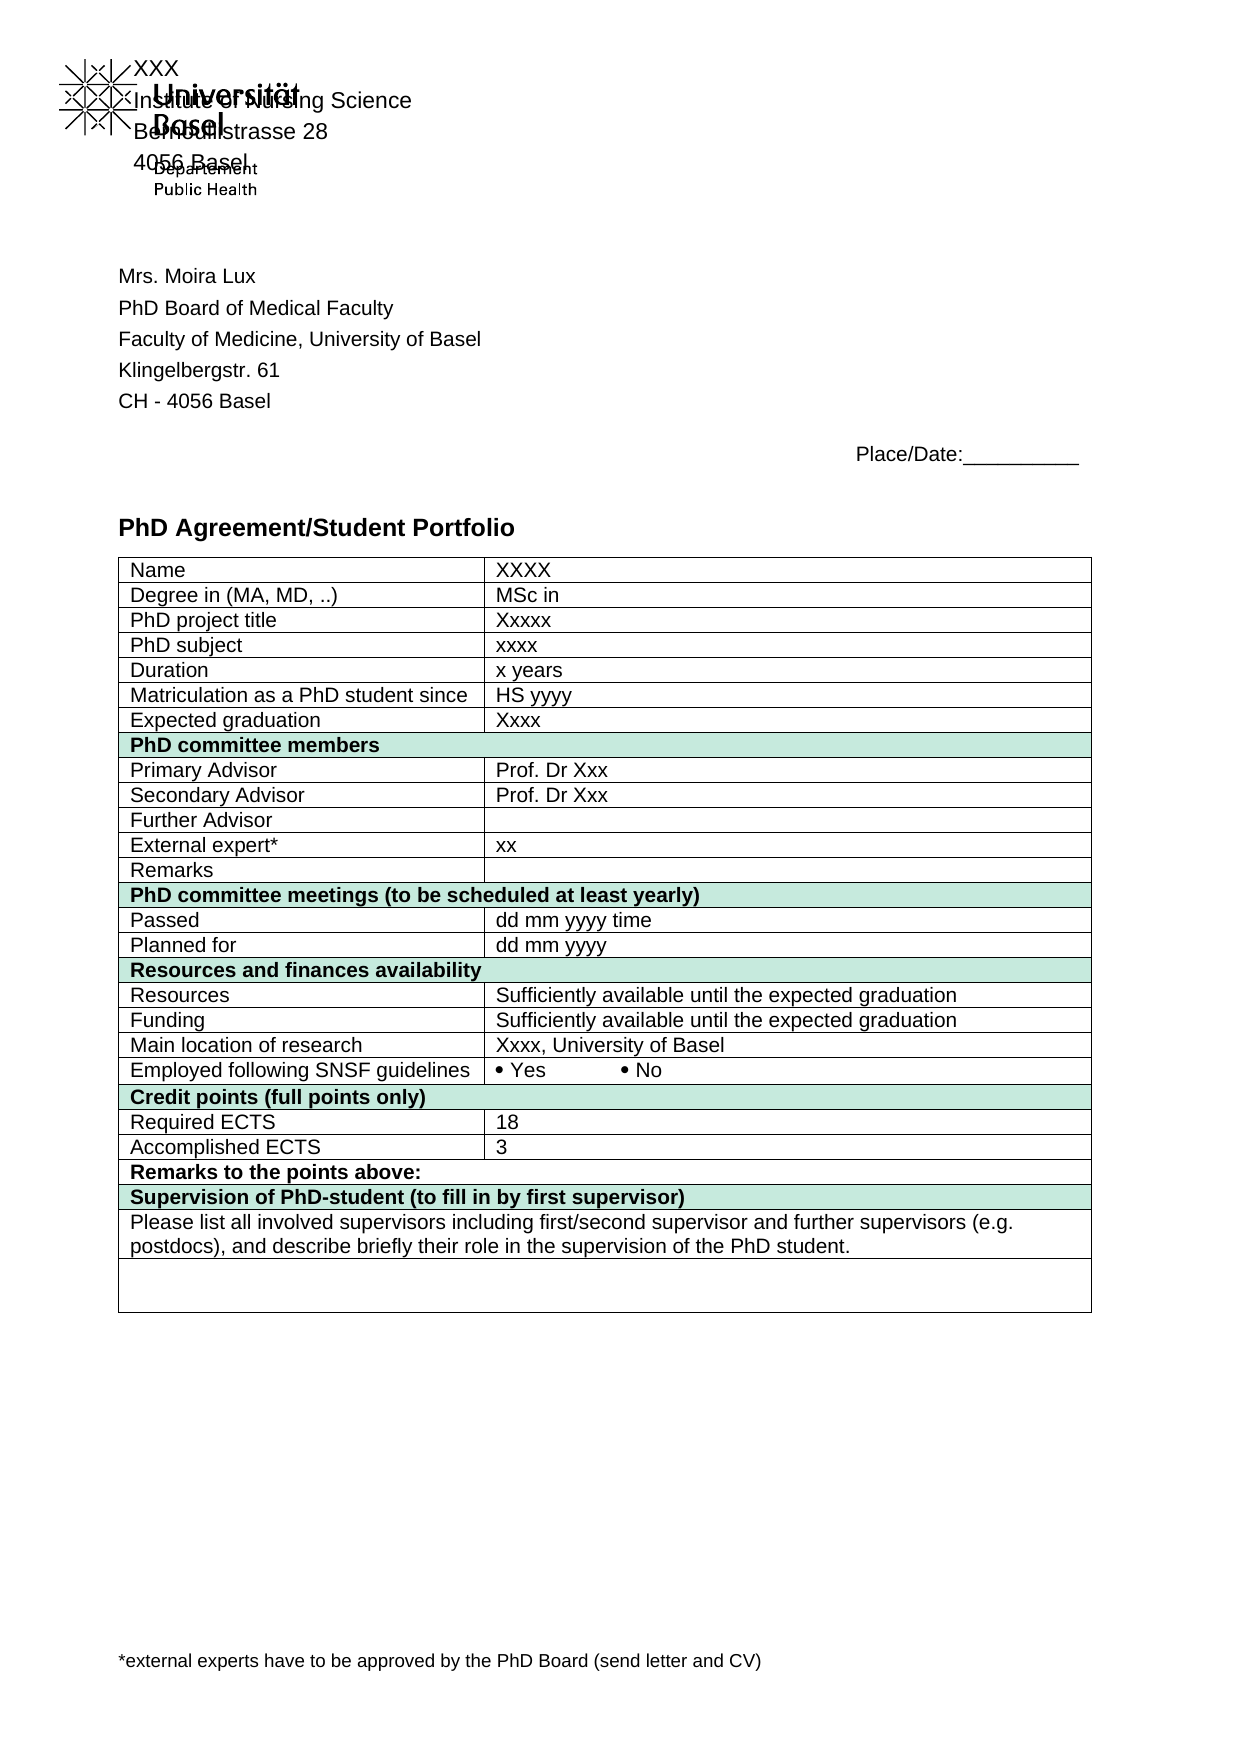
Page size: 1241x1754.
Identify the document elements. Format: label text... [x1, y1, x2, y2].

table_cell Remarks [119, 858, 484, 882]
table_cell Employed following SNSF guidelines [119, 1058, 484, 1084]
table_cell 3 [485, 1135, 1091, 1159]
table_cell Resources [119, 983, 484, 1007]
table_cell Supervision of PhD-student (to fill in by first supervisor) [119, 1185, 1091, 1209]
text Place/Date:__________ [826, 436, 1092, 467]
text PhD Agreement/Student Portfolio [118, 523, 1092, 557]
table_cell Required ECTS [119, 1110, 484, 1134]
table_header XXXX [485, 558, 1091, 582]
table_cell Main location of research [119, 1033, 484, 1057]
table_cell dd mm yyyy [485, 933, 1091, 957]
table_cell [485, 858, 1091, 882]
table_cell Accomplished ECTS [119, 1135, 484, 1159]
table_cell Duration [119, 658, 484, 682]
table_cell Please list all involved supervisors including first/second supervisor and further supervisors (e.g. postdocs), and describe briefly their role in the supervision of the PhD student. [119, 1210, 1091, 1258]
table_cell Primary Advisor [119, 758, 484, 782]
text Mrs. Moira Lux [118, 259, 1092, 290]
table_cell xxxx [485, 633, 1091, 657]
text PhD Board of Medical Faculty [118, 290, 1092, 321]
table_cell x years [485, 658, 1091, 682]
table_cell dd mm yyyy time [485, 908, 1091, 932]
table_cell Planned for [119, 933, 484, 957]
table_cell xx [485, 833, 1091, 857]
table_cell PhD committee meetings (to be scheduled at least yearly) [119, 883, 1091, 907]
table_cell PhD project title [119, 608, 484, 632]
table_cell Prof. Dr Xxx [485, 783, 1091, 807]
table_cell Remarks to the points above: [119, 1160, 1091, 1184]
table_cell 18 [485, 1110, 1091, 1134]
text Klingelbergstr. 61 [118, 353, 1092, 384]
table_cell Degree in (MA, MD, ..) [119, 583, 484, 607]
table_cell Funding [119, 1008, 484, 1032]
table_cell Prof. Dr Xxx [485, 758, 1091, 782]
table_cell PhD committee members [119, 733, 1091, 757]
table_cell Resources and finances availability [119, 958, 1091, 982]
table_cell [485, 808, 1091, 832]
table_cell Further Advisor [119, 808, 484, 832]
table_cell Secondary Advisor [119, 783, 484, 807]
text Faculty of Medicine, University of Basel [118, 321, 1092, 353]
table_cell [119, 1259, 1091, 1312]
table_cell External expert* [119, 833, 484, 857]
text CH - 4056 Basel [118, 384, 1092, 415]
table_cell Expected graduation [119, 708, 484, 732]
table_cell HS yyyy [485, 683, 1091, 707]
table_cell Xxxx [485, 708, 1091, 732]
table_cell Sufficiently available until the expected graduation [485, 983, 1091, 1007]
table_cell Xxxxx [485, 608, 1091, 632]
table_cell PhD subject [119, 633, 484, 657]
table_cell Passed [119, 908, 484, 932]
table_header Name [119, 558, 484, 582]
table_cell Matriculation as a PhD student since [119, 683, 484, 707]
table_cell MSc in [485, 583, 1091, 607]
table_cell Xxxx, University of Basel [485, 1033, 1091, 1057]
table_cell Yes No [485, 1058, 1091, 1084]
table_cell Credit points (full points only) [119, 1085, 1091, 1109]
table_cell Sufficiently available until the expected graduation [485, 1008, 1091, 1032]
